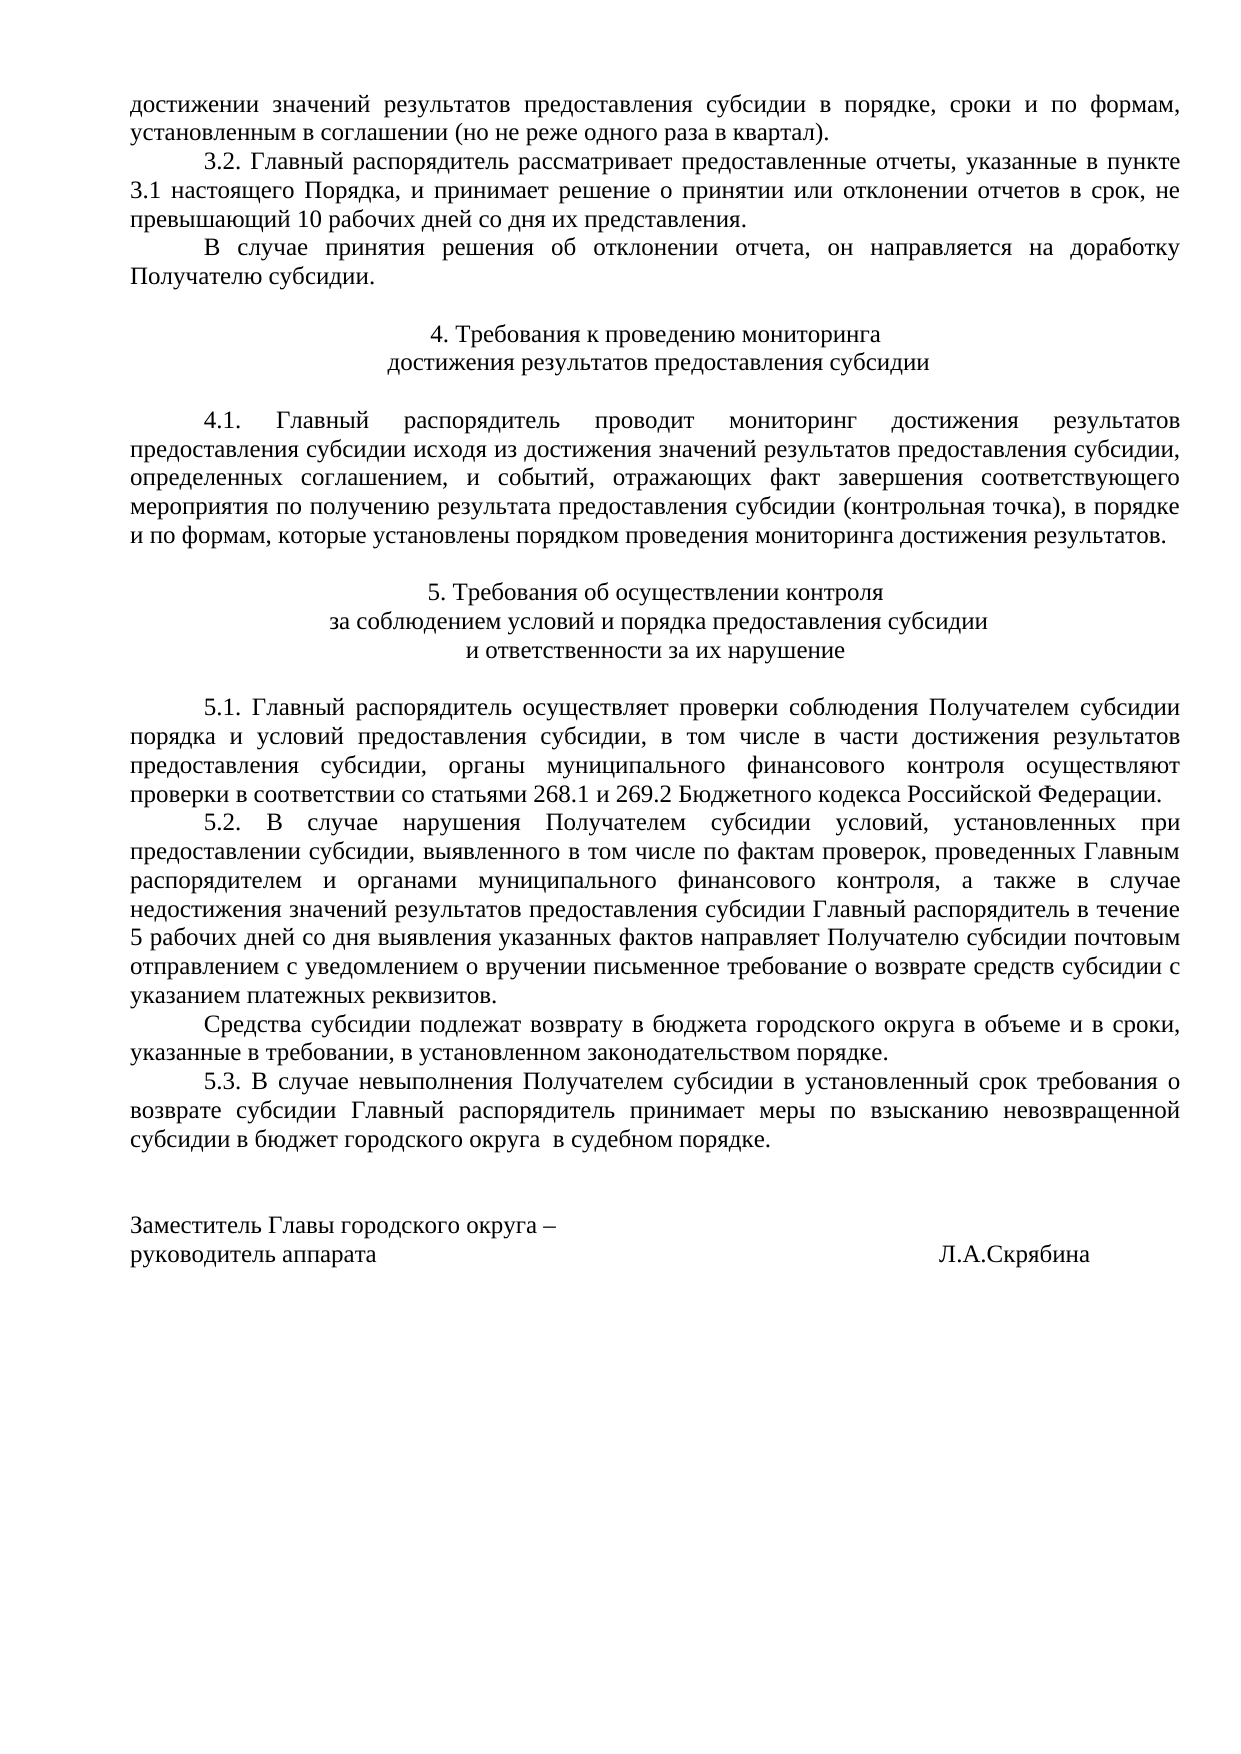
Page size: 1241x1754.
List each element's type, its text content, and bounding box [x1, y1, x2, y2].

text Заместитель Главы городского округа – [130, 1210, 1181, 1239]
text В случае принятия решения об отклонении отчета, он направляется на доработку Получателю субсидии. [130, 232, 1181, 290]
text достижения результатов предоставления субсидии [130, 347, 1181, 376]
text 5. Требования об осуществлении контроля [130, 577, 1181, 606]
text 5.1. Главный распорядитель осуществляет проверки соблюдения Получателем субсидии порядка и условий предоставления субсидии, в том числе в части достижения результатов предоставления субсидии, органы муниципального финансового контроля осуществляют проверки в соответствии со статьями 268.1 и 269.2 Бюджетного кодекса Российской Федерации. [130, 692, 1181, 807]
text 4.1. Главный распорядитель проводит мониторинг достижения результатов предоставления субсидии исходя из достижения значений результатов предоставления субсидии, определенных соглашением, и событий, отражающих факт завершения соответствующего мероприятия по получению результата предоставления субсидии (контрольная точка), в порядке и по формам, которые установлены порядком проведения мониторинга достижения результатов. [130, 405, 1181, 549]
text за соблюдением условий и порядка предоставления субсидии [130, 606, 1181, 635]
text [130, 89, 1181, 146]
text 3.2. Главный распорядитель рассматривает предоставленные отчеты, указанные в пункте 3.1 настоящего Порядка, и принимает решение о принятии или отклонении отчетов в срок, не превышающий 10 рабочих дней со дня их представления. [130, 146, 1181, 232]
text и ответственности за их нарушение [130, 635, 1181, 664]
text Средства субсидии подлежат возврату в бюджета городского округа в объеме и в сроки, указанные в требовании, в установленном законодательством порядке. [130, 1009, 1181, 1066]
text руководитель аппарата Л.А.Скрябина [130, 1239, 1181, 1267]
text 5.3. В случае невыполнения Получателем субсидии в установленный срок требования о возврате субсидии Главный распорядитель принимает меры по взысканию невозвращенной субсидии в бюджет городского округа в судебном порядке. [130, 1066, 1181, 1152]
text 4. Требования к проведению мониторинга [130, 319, 1181, 347]
text 5.2. В случае нарушения Получателем субсидии условий, установленных при предоставлении субсидии, выявленного в том числе по фактам проверок, проведенных Главным распорядителем и органами муниципального финансового контроля, а также в случае недостижения значений результатов предоставления субсидии Главный распорядитель в течение 5 рабочих дней со дня выявления указанных фактов направляет Получателю субсидии почтовым отправлением с уведомлением о вручении письменное требование о возврате средств субсидии с указанием платежных реквизитов. [130, 807, 1181, 1009]
